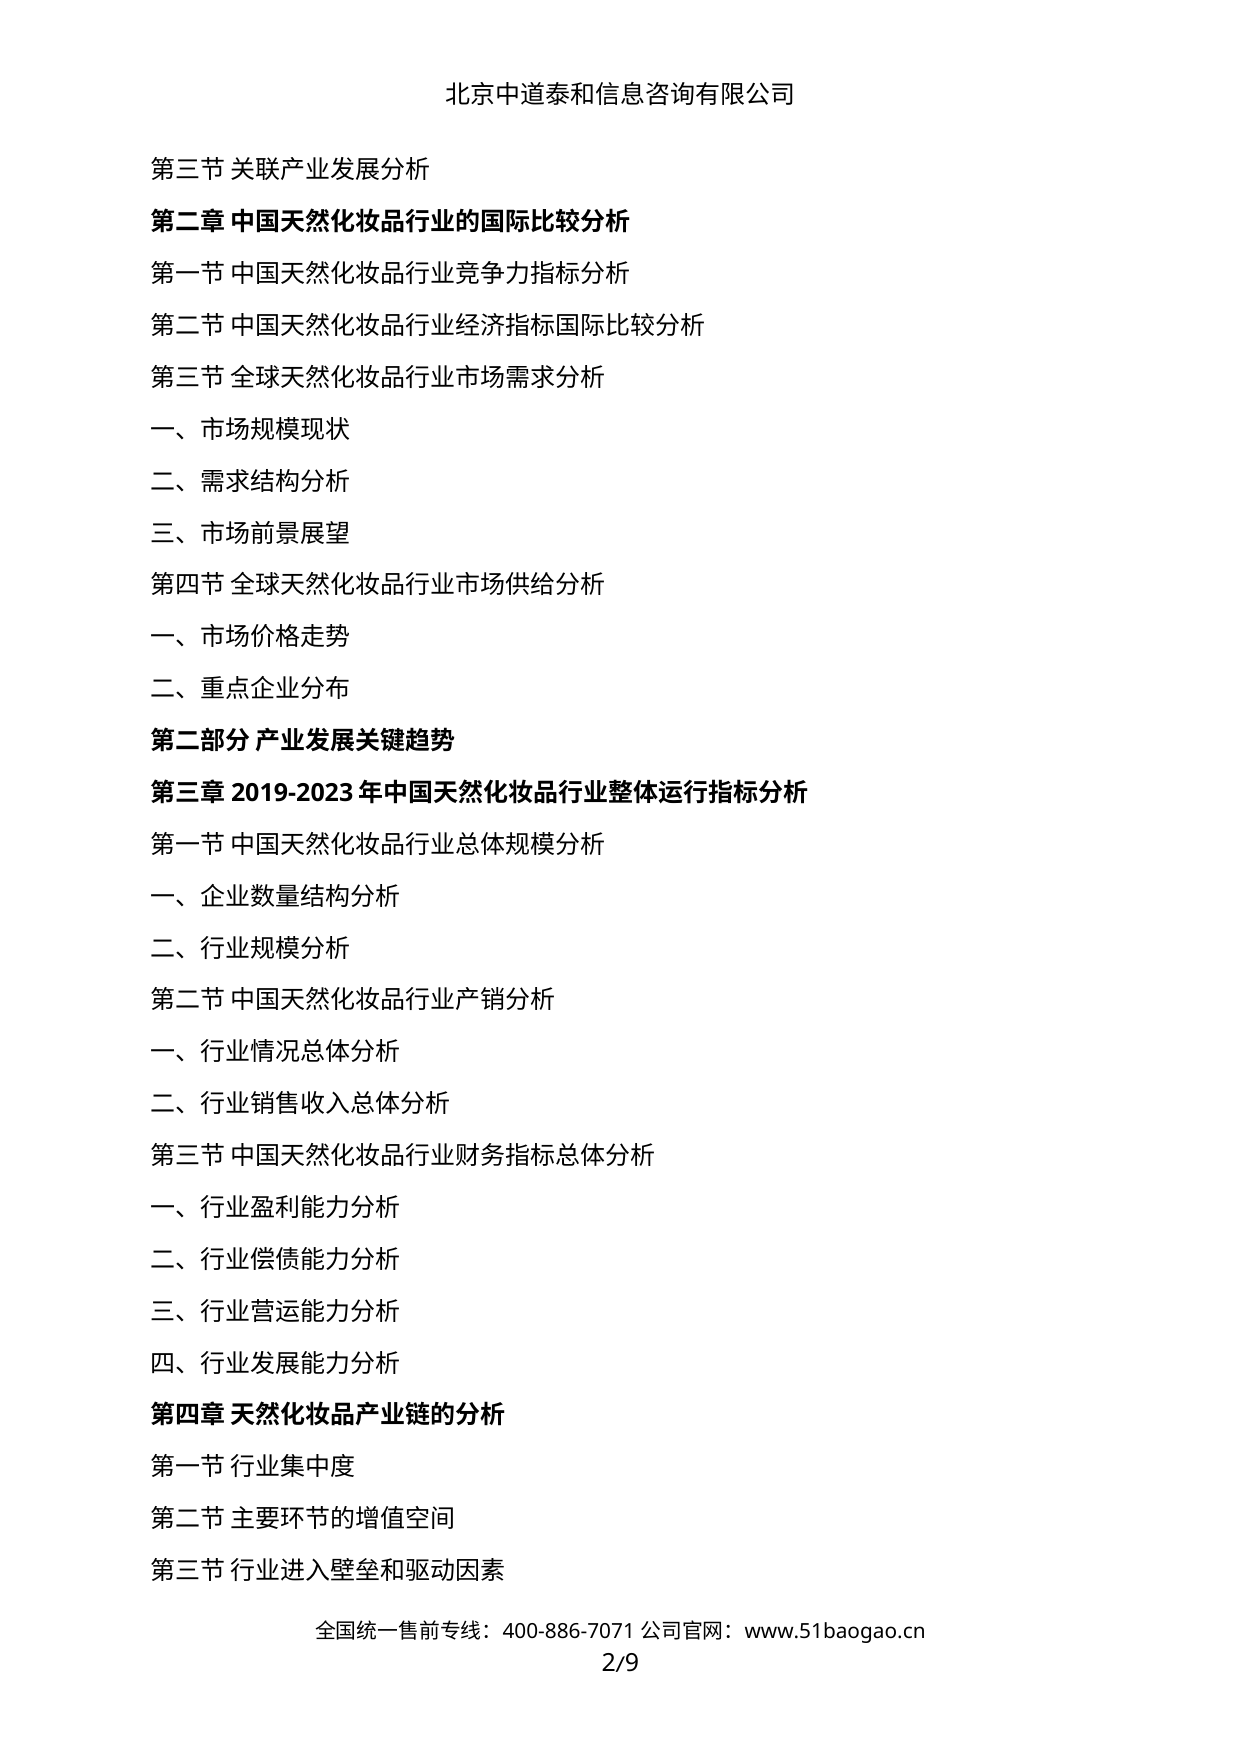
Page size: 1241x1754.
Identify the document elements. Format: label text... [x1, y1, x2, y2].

text 第四节 全球天然化妆品行业市场供给分析 [150, 565, 1090, 601]
text 第二章 中国天然化妆品行业的国际比较分析 [150, 202, 1090, 238]
text 第二节 主要环节的增值空间 [150, 1499, 1090, 1535]
text 二、行业偿债能力分析 [150, 1239, 1090, 1276]
text 第二节 中国天然化妆品行业产销分析 [150, 980, 1090, 1016]
text 第三节 全球天然化妆品行业市场需求分析 [150, 357, 1090, 394]
text 三、市场前景展望 [150, 513, 1090, 549]
text 第一节 行业集中度 [150, 1447, 1090, 1483]
text 二、行业规模分析 [150, 928, 1090, 964]
text 一、企业数量结构分析 [150, 876, 1090, 912]
text 第三章 2019-2023年中国天然化妆品行业整体运行指标分析 [150, 772, 1090, 809]
text 第三节 中国天然化妆品行业财务指标总体分析 [150, 1136, 1090, 1172]
text 一、行业情况总体分析 [150, 1032, 1090, 1068]
text 三、行业营运能力分析 [150, 1291, 1090, 1327]
text 四、行业发展能力分析 [150, 1343, 1090, 1379]
text 一、市场规模现状 [150, 409, 1090, 446]
text 第一节 中国天然化妆品行业竞争力指标分析 [150, 254, 1090, 290]
text 第三节 关联产业发展分析 [150, 150, 1090, 186]
text 二、需求结构分析 [150, 461, 1090, 497]
text 第二部分 产业发展关键趋势 [150, 721, 1090, 757]
text 第三节 行业进入壁垒和驱动因素 [150, 1551, 1090, 1587]
text 一、市场价格走势 [150, 617, 1090, 653]
text 二、重点企业分布 [150, 669, 1090, 705]
text 二、行业销售收入总体分析 [150, 1084, 1090, 1120]
text 第一节 中国天然化妆品行业总体规模分析 [150, 824, 1090, 861]
text 一、行业盈利能力分析 [150, 1187, 1090, 1224]
text 第四章 天然化妆品产业链的分析 [150, 1395, 1090, 1431]
text 第二节 中国天然化妆品行业经济指标国际比较分析 [150, 306, 1090, 342]
